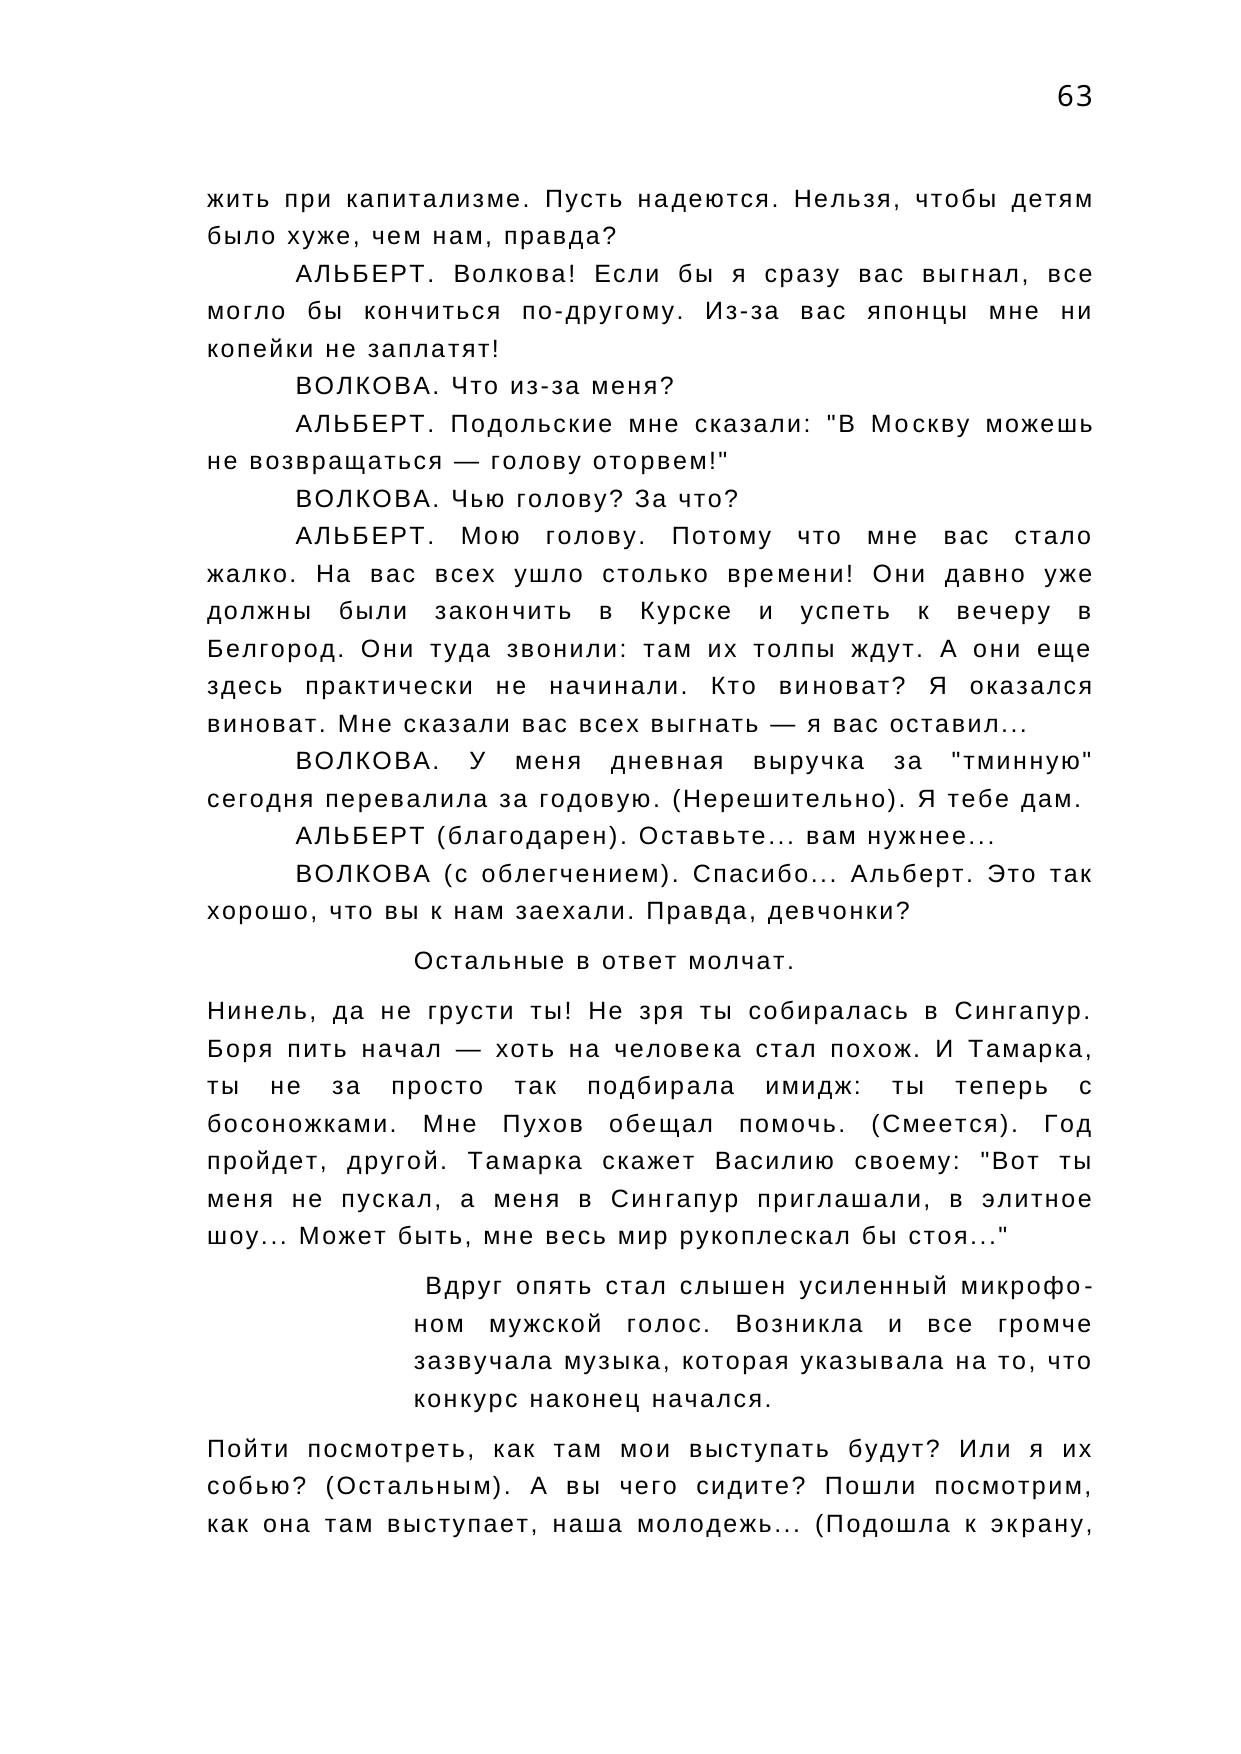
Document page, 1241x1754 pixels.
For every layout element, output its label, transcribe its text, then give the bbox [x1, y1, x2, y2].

text ВОЛКОВА. Чью голову? За что? [207, 477, 1092, 515]
text АЛЬБЕРТ. Подольские мне сказали: "В Москву можешь не возвращаться — голову оторвем!" [207, 402, 1092, 477]
text Нинель, да не грусти ты! Не зря ты собиралась в Сингапур. Боря пить начал — хоть на человека стал похож. И Тамарка, ты не за просто так подбирала имидж: ты теперь с босоножками. Мне Пухов обещал помочь. (Смеется). Год пройдет, другой. Тамарка скажет Василию своему: "Вот ты меня не пускал, а меня в Сингапур приглашали, в элитное шоу... Может быть, мне весь мир рукоплескал бы стоя..." [207, 990, 1092, 1252]
text АЛЬБЕРТ. Волкова! Если бы я сразу вас выгнал, все могло бы кончиться по-другому. Из-за вас японцы мне ни копейки не заплатят! [207, 252, 1092, 365]
text ВОЛКОВА. Что из-за меня? [207, 365, 1092, 402]
text ВОЛКОВА (с облегчением). Спасибо... Альберт. Это так хорошо, что вы к нам заехали. Правда, девчонки? [207, 852, 1092, 927]
text Вдруг опять стал слышен усиленный микрофоном мужской голос. Возникла и все громче зазвучала музыка, которая указывала на то, что конкурс наконец начался. [413, 1265, 1092, 1415]
text ВОЛКОВА. У меня дневная выручка за "тминную" сегодня перевалила за годовую. (Нерешительно). Я тебе дам. [207, 740, 1092, 815]
text Остальные в ответ молчат. [413, 940, 1092, 977]
text АЛЬБЕРТ. Мою голову. Потому что мне вас стало жалко. На вас всех ушло столько времени! Они давно уже должны были закончить в Курске и успеть к вечеру в Белгород. Они туда звонили: там их толпы ждут. А они еще здесь практически не начинали. Кто виноват? Я оказался виноват. Мне сказали вас всех выгнать — я вас оставил... [207, 515, 1092, 740]
text АЛЬБЕРТ (благодарен). Оставьте... вам нужнее... [207, 815, 1092, 852]
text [207, 1427, 1092, 1540]
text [207, 177, 1092, 252]
